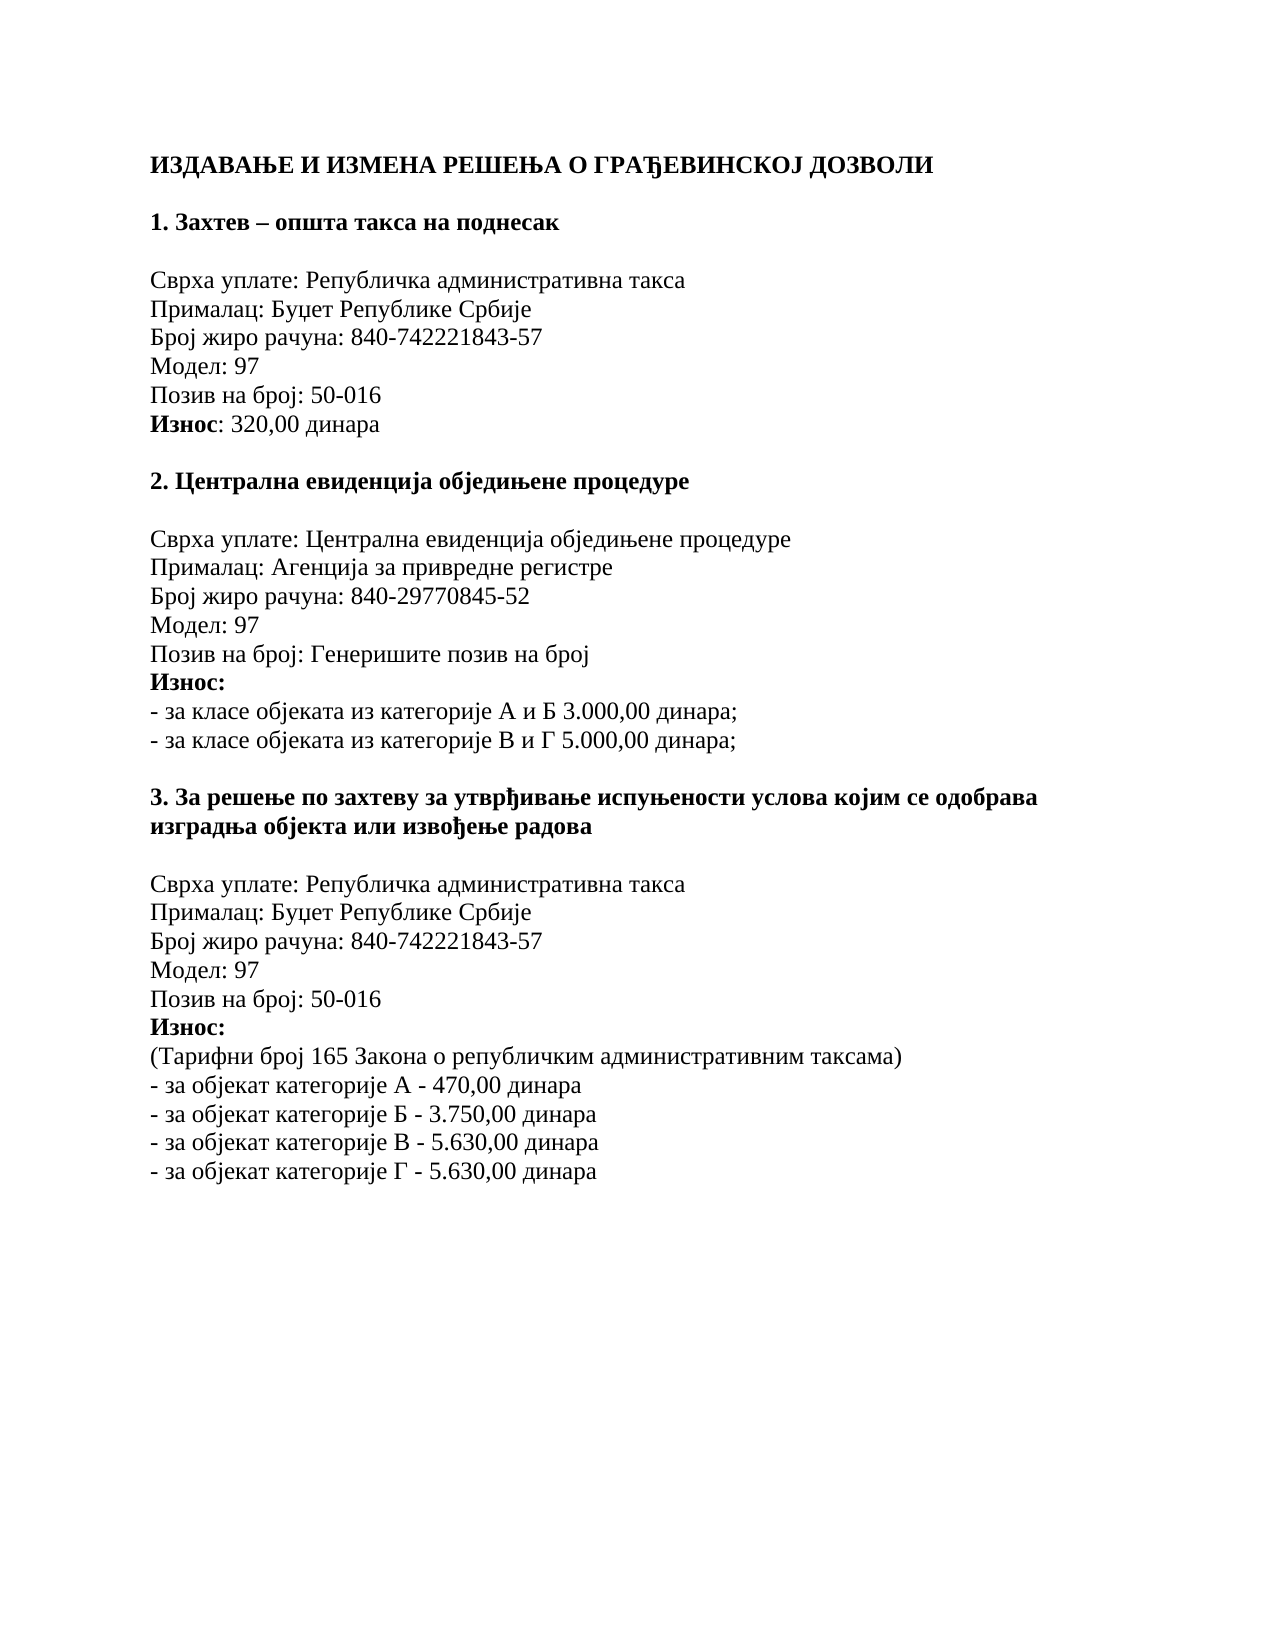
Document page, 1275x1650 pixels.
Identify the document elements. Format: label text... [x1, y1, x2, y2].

text Прималац: Буџет Републике Србије [150, 294, 1125, 322]
text Број жиро рачуна: 840-29770845-52 [150, 581, 1125, 610]
text Број жиро рачуна: 840-742221843-57 [150, 322, 1125, 351]
text 2. Централна евиденција обједињене процедуре [150, 466, 1125, 495]
text Износ: 320,00 динара [150, 409, 1125, 437]
text Модел: 97 [150, 351, 1125, 380]
text - за објекат категорије А - 470,00 динара [150, 1070, 1125, 1099]
text Износ: [150, 667, 1125, 696]
text (Тарифни број 165 Закона о републичким административним таксама) [150, 1041, 1125, 1070]
text ИЗДАВАЊЕ И ИЗМЕНА РЕШЕЊА О ГРАЂЕВИНСКОЈ ДОЗВОЛИ [150, 150, 1125, 179]
text Сврха уплате: Централна евиденција обједињене процедуре [150, 524, 1125, 552]
text Модел: 97 [150, 955, 1125, 984]
text - за класе објеката из категорије А и Б 3.000,00 динара; [150, 696, 1125, 725]
text Модел: 97 [150, 610, 1125, 639]
text Износ: [150, 1012, 1125, 1041]
text Прималац: Буџет Републике Србије [150, 897, 1125, 926]
text 3. За решење по захтеву за утврђивање испуњености услова којим се одобрава изградња објекта или извођење радова [150, 782, 1125, 840]
text 1. Захтев – општа такса на поднесак [150, 207, 1125, 236]
text - за објекат категорије Б - 3.750,00 динара [150, 1099, 1125, 1127]
text Број жиро рачуна: 840-742221843-57 [150, 926, 1125, 955]
text - за објекат категорије В - 5.630,00 динара [150, 1127, 1125, 1156]
text Позив на број: Генеришите позив на број [150, 639, 1125, 667]
text Сврха уплате: Републичка административна такса [150, 869, 1125, 897]
text Позив на број: 50-016 [150, 984, 1125, 1012]
text Позив на број: 50-016 [150, 380, 1125, 409]
text - за класе објеката из категорије В и Г 5.000,00 динара; [150, 725, 1125, 754]
text - за објекат категорије Г - 5.630,00 динара [150, 1156, 1125, 1185]
text Сврха уплате: Републичка административна такса [150, 265, 1125, 294]
text Прималац: Агенција за привредне регистре [150, 552, 1125, 581]
